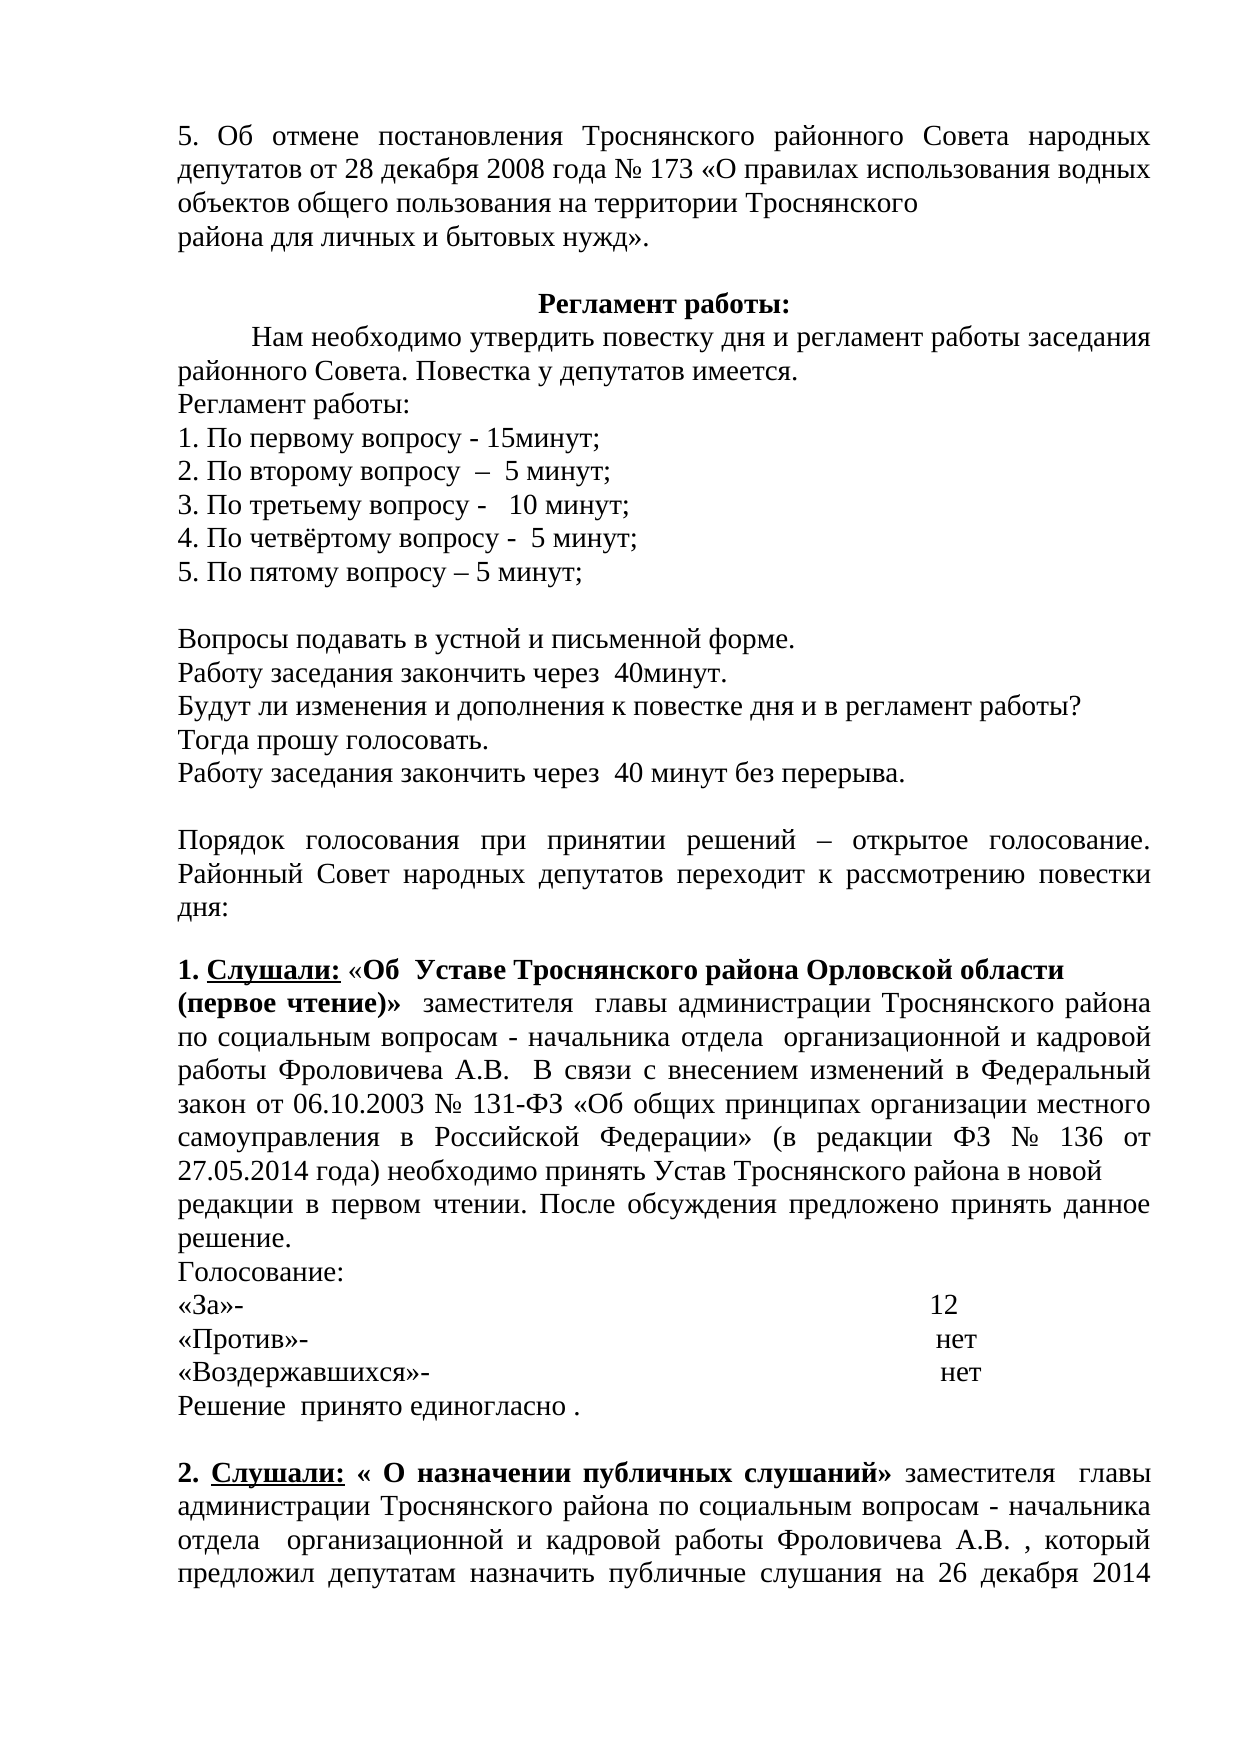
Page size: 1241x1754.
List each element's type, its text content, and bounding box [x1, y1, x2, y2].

text Нам необходимо утвердить повестку дня и регламент работы заседания районного Совета. Повестка у депутатов имеется. [177, 319, 1152, 386]
text Тогда прошу голосовать. [177, 722, 1152, 755]
text 1. По первому вопросу - 15минут; [177, 420, 1152, 453]
text Будут ли изменения и дополнения к повестке дня и в регламент работы? [177, 688, 1152, 722]
text «За»- 12 [177, 1287, 1152, 1321]
text 3. По третьему вопросу - 10 минут; [177, 487, 1152, 521]
text Регламент работы: [177, 386, 1152, 420]
text 2. По второму вопросу – 5 минут; [177, 453, 1152, 487]
text «Против»- нет [177, 1321, 1152, 1354]
text Регламент работы: [177, 286, 1152, 319]
text «Воздержавшихся»- нет [177, 1354, 1152, 1388]
text 5. По пятому вопросу – 5 минут; [177, 554, 1152, 588]
text редакции в первом чтении. После обсуждения предложено принять данное решение. [177, 1187, 1152, 1254]
text Решение принято единогласно . [177, 1388, 1152, 1421]
text Вопросы подавать в устной и письменной форме. [177, 621, 1152, 655]
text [177, 1455, 1152, 1589]
text 5. Об отмене постановления Троснянского районного Совета народных депутатов от 28 декабря 2008 года № 173 «О правилах использования водных объектов общего пользования на территории Троснянского [177, 118, 1152, 219]
text (первое чтение)» заместителя главы администрации Троснянского района по социальным вопросам - начальника отдела организационной и кадровой работы Фроловичева А.В. В связи с внесением изменений в Федеральный закон от 06.10.2003 № 131-ФЗ «Об общих принципах организации местного самоуправления в Российской Федерации» (в редакции ФЗ № 136 от 27.05.2014 года) необходимо принять Устав Троснянского района в новой [177, 985, 1152, 1187]
text Порядок голосования при принятии решений – открытое голосование. Районный Совет народных депутатов переходит к рассмотрению повестки дня: [177, 822, 1152, 923]
text 1. Слушали: «Об Уставе Троснянского района Орловской области [177, 952, 1152, 985]
text района для личных и бытовых нужд». [177, 219, 1152, 252]
text 4. По четвёртому вопросу - 5 минут; [177, 521, 1152, 554]
text Работу заседания закончить через 40 минут без перерыва. [177, 755, 1152, 789]
text Голосование: [177, 1254, 1152, 1287]
text Работу заседания закончить через 40минут. [177, 655, 1152, 688]
